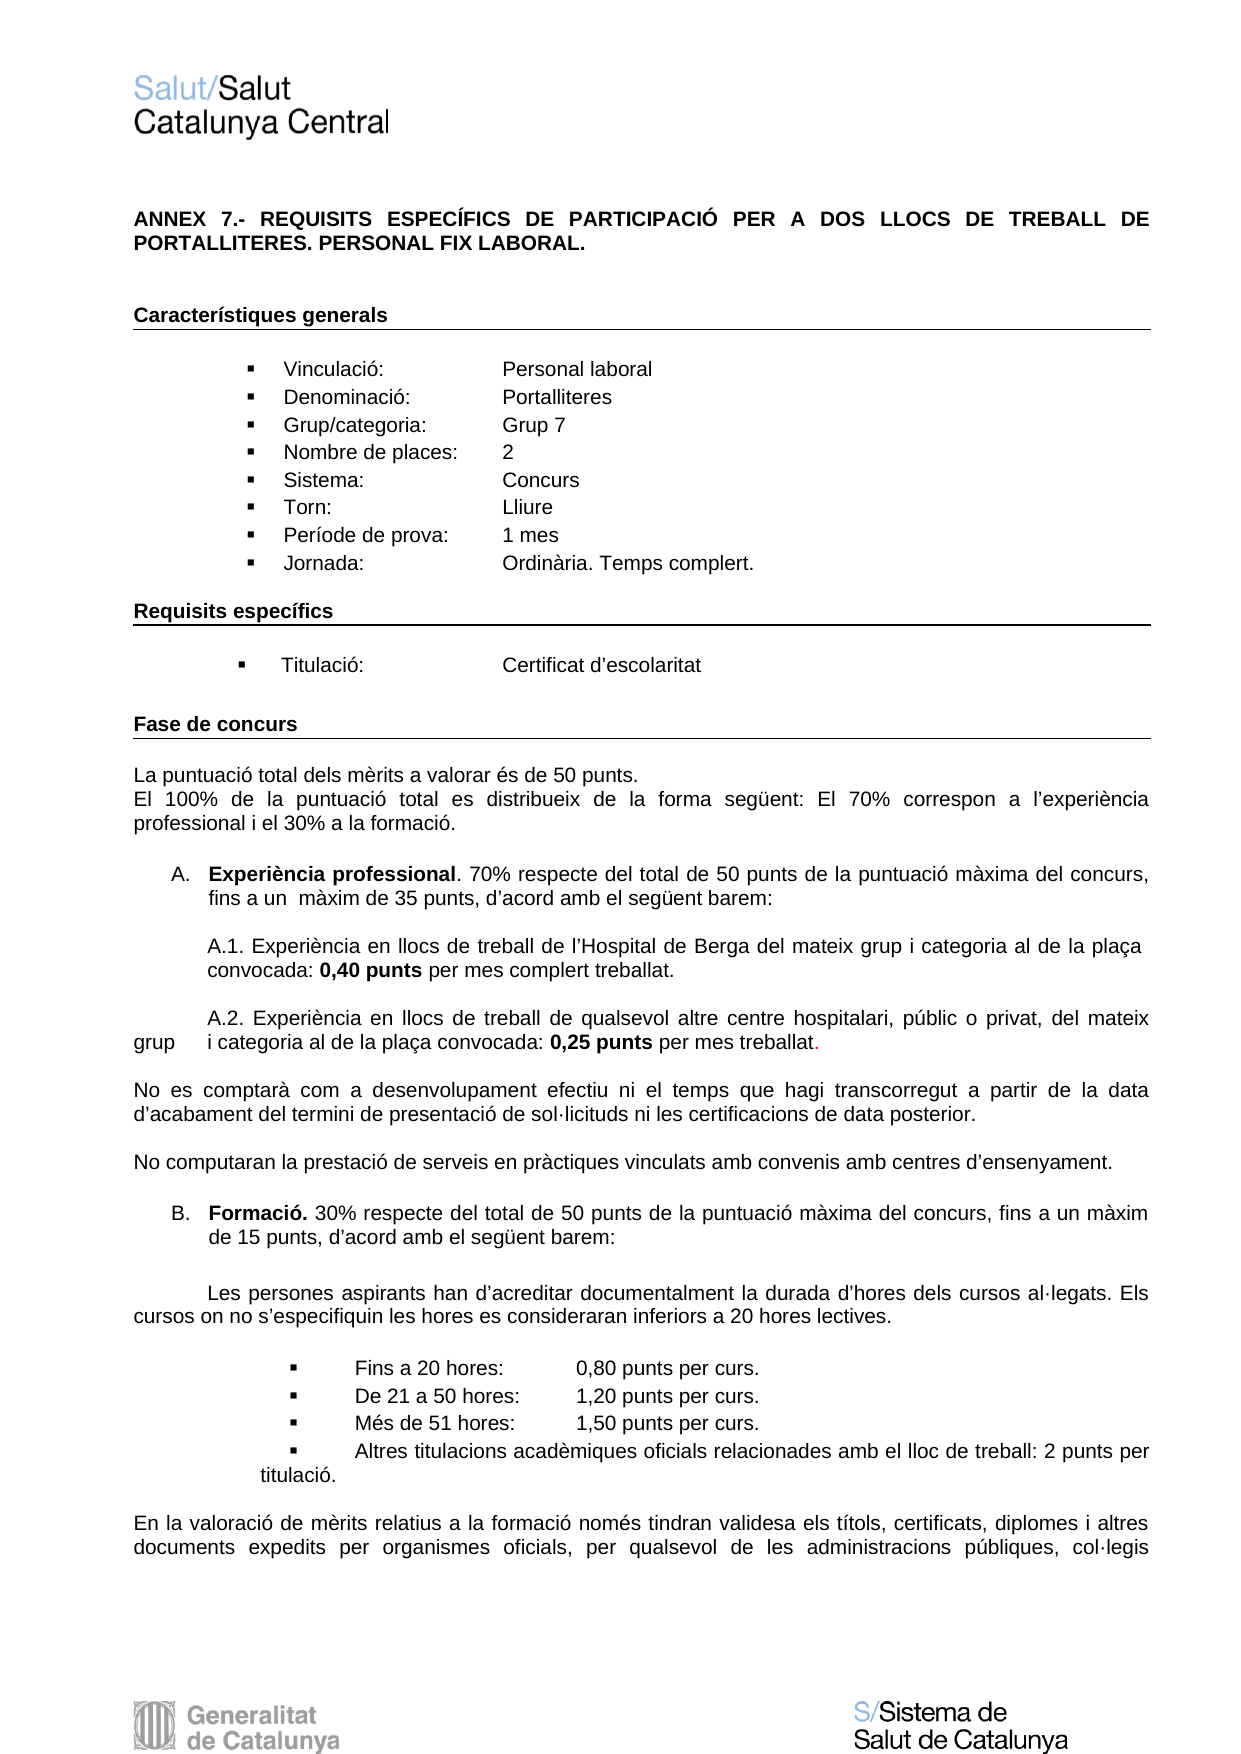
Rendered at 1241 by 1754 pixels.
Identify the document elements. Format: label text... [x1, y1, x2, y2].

text La puntuació total dels mèrits a valorar és de 50 punts. [133, 763, 1151, 787]
text Característiques generals [133, 303, 1151, 329]
list Nombre de places: 2 [246, 440, 1151, 464]
list Altres titulacions acadèmiques oficials relacionades amb el lloc de treball: 2 punts per titulació. [260, 1439, 1151, 1487]
list Període de prova: 1 mes [246, 523, 1151, 547]
text Requisits específics [133, 598, 1151, 624]
list Titulació: Certificat d’escolaritat [237, 653, 1151, 677]
list Experiència professional. 70% respecte del total de 50 punts de la puntuació màxima del concurs, fins a un màxim de 35 punts, d’acord amb el següent barem: [171, 862, 1151, 910]
text A.1. Experiència en llocs de treball de l’Hospital de Berga del mateix grup i categoria al de la plaça convocada: 0,40 punts per mes complert treballat. [133, 934, 1151, 982]
list Fins a 20 hores: 0,80 punts per curs. [260, 1356, 1151, 1380]
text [133, 1511, 1151, 1558]
text Fase de concurs [133, 712, 1151, 738]
list De 21 a 50 hores: 1,20 punts per curs. [260, 1383, 1151, 1407]
picture [133, 75, 388, 140]
picture [133, 1701, 339, 1754]
list Sistema: Concurs [246, 468, 1151, 492]
list Vinculació: Personal laboral [246, 357, 1151, 381]
text No computaran la prestació de serveis en pràctiques vinculats amb convenis amb centres d’ensenyament. [133, 1150, 1151, 1174]
list Més de 51 hores: 1,50 punts per curs. [260, 1411, 1151, 1435]
list Denominació: Portalliteres [246, 385, 1151, 409]
list Formació. 30% respecte del total de 50 punts de la puntuació màxima del concurs, fins a un màxim de 15 punts, d’acord amb el següent barem: [171, 1201, 1151, 1249]
list Torn: Lliure [246, 495, 1151, 519]
text Les persones aspirants han d’acreditar documentalment la durada d’hores dels cursos al·legats. Els cursos on no s’especifiquin les hores es consideraran inferiors a 20 hores lectives. [133, 1280, 1151, 1328]
text A.2. Experiència en llocs de treball de qualsevol altre centre hospitalari, públic o privat, del mateix grup i categoria al de la plaça convocada: 0,25 punts per mes treballat. [133, 1006, 1151, 1054]
text No es comptarà com a desenvolupament efectiu ni el temps que hagi transcorregut a partir de la data d’acabament del termini de presentació de sol·licituds ni les certificacions de data posterior. [133, 1078, 1151, 1126]
text ANNEX 7.- REQUISITS ESPECÍFICS DE PARTICIPACIÓ PER A DOS LLOCS DE TREBALL DE PORTALLITERES. PERSONAL FIX LABORAL. [133, 207, 1151, 255]
picture [854, 1701, 1068, 1754]
list Jornada: Ordinària. Temps complert. [246, 550, 1151, 574]
text El 100% de la puntuació total es distribueix de la forma següent: El 70% correspon a l’experiència professional i el 30% a la formació. [133, 787, 1151, 835]
list Grup/categoria: Grup 7 [246, 412, 1151, 436]
